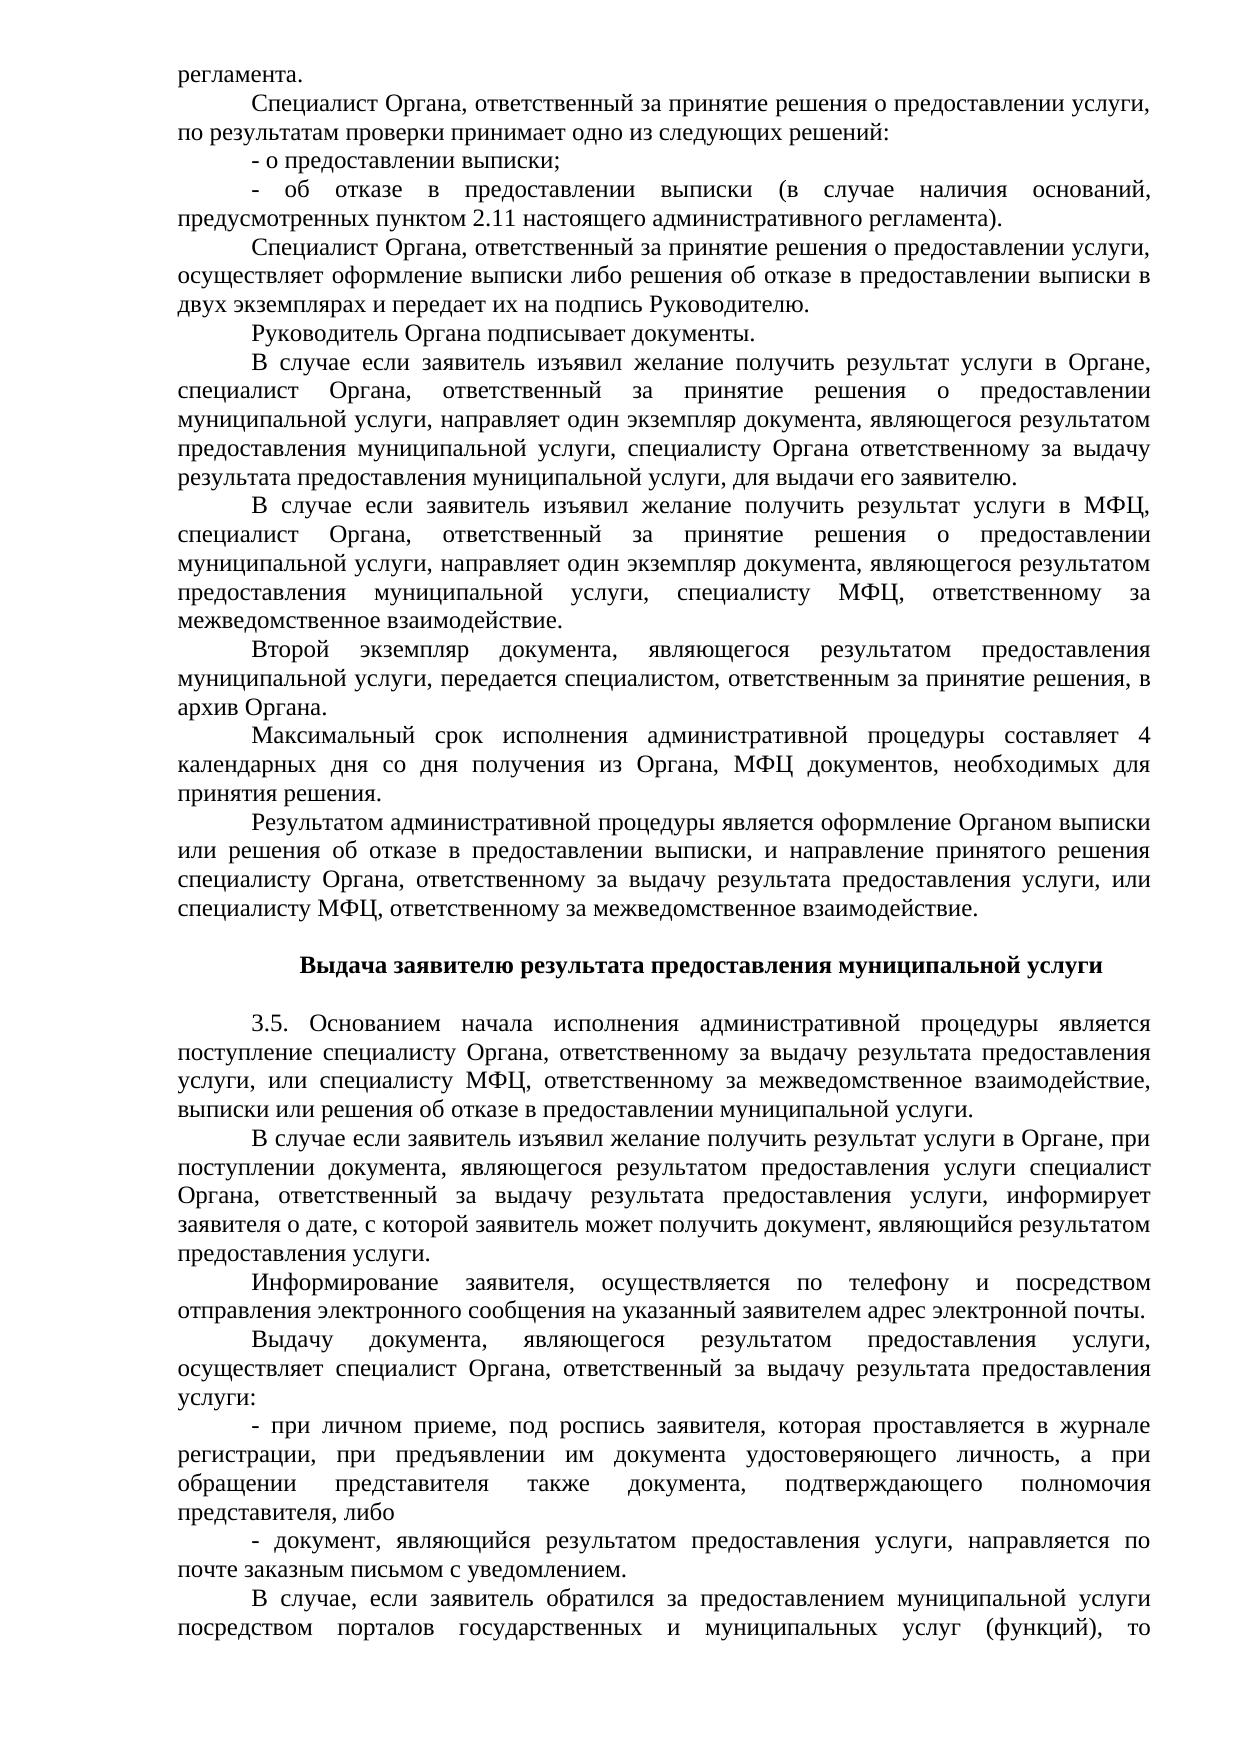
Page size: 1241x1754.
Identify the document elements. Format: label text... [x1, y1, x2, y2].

text Выдачу документа, являющегося результатом предоставления услуги, осуществляет специалист Органа, ответственный за выдачу результата предоставления услуги: [177, 1324, 1152, 1410]
text Информирование заявителя, осуществляется по телефону и посредством отправления электронного сообщения на указанный заявителем адрес электронной почты. [177, 1267, 1152, 1324]
text 3.5. Основанием начала исполнения административной процедуры является поступление специалисту Органа, ответственному за выдачу результата предоставления услуги, или специалисту МФЦ, ответственному за межведомственное взаимодействие, выписки или решения об отказе в предоставлении муниципальной услуги. [177, 1008, 1152, 1123]
text Специалист Органа, ответственный за принятие решения о предоставлении услуги, по результатам проверки принимает одно из следующих решений: [177, 88, 1152, 145]
text - при личном приеме, под роспись заявителя, которая проставляется в журнале регистрации, при предъявлении им документа удостоверяющего личность, а при обращении представителя также документа, подтверждающего полномочия представителя, либо [177, 1410, 1152, 1525]
text В случае если заявитель изъявил желание получить результат услуги в Органе, при поступлении документа, являющегося результатом предоставления услуги специалист Органа, ответственный за выдачу результата предоставления услуги, информирует заявителя о дате, с которой заявитель может получить документ, являющийся результатом предоставления услуги. [177, 1123, 1152, 1267]
text В случае если заявитель изъявил желание получить результат услуги в МФЦ, специалист Органа, ответственный за принятие решения о предоставлении муниципальной услуги, направляет один экземпляр документа, являющегося результатом предоставления муниципальной услуги, специалисту МФЦ, ответственному за межведомственное взаимодействие. [177, 490, 1152, 634]
text - о предоставлении выписки; [177, 145, 1152, 174]
text В случае если заявитель изъявил желание получить результат услуги в Органе, специалист Органа, ответственный за принятие решения о предоставлении муниципальной услуги, направляет один экземпляр документа, являющегося результатом предоставления муниципальной услуги, специалисту Органа ответственному за выдачу результата предоставления муниципальной услуги, для выдачи его заявителю. [177, 347, 1152, 490]
text Второй экземпляр документа, являющегося результатом предоставления муниципальной услуги, передается специалистом, ответственным за принятие решения, в архив Органа. [177, 634, 1152, 720]
text Максимальный срок исполнения административной процедуры составляет 4 календарных дня со дня получения из Органа, МФЦ документов, необходимых для принятия решения. [177, 720, 1152, 807]
text Выдача заявителю результата предоставления муниципальной услуги [177, 950, 1152, 979]
text - документ, являющийся результатом предоставления услуги, направляется по почте заказным письмом с уведомлением. [177, 1525, 1152, 1583]
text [177, 59, 1152, 88]
text Специалист Органа, ответственный за принятие решения о предоставлении услуги, осуществляет оформление выписки либо решения об отказе в предоставлении выписки в двух экземплярах и передает их на подпись Руководителю. [177, 232, 1152, 318]
text - об отказе в предоставлении выписки (в случае наличия оснований, предусмотренных пунктом 2.11 настоящего административного регламента). [177, 174, 1152, 232]
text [177, 1583, 1152, 1640]
text Руководитель Органа подписывает документы. [177, 318, 1152, 347]
text Результатом административной процедуры является оформление Органом выписки или решения об отказе в предоставлении выписки, и направление принятого решения специалисту Органа, ответственному за выдачу результата предоставления услуги, или специалисту МФЦ, ответственному за межведомственное взаимодействие. [177, 807, 1152, 922]
